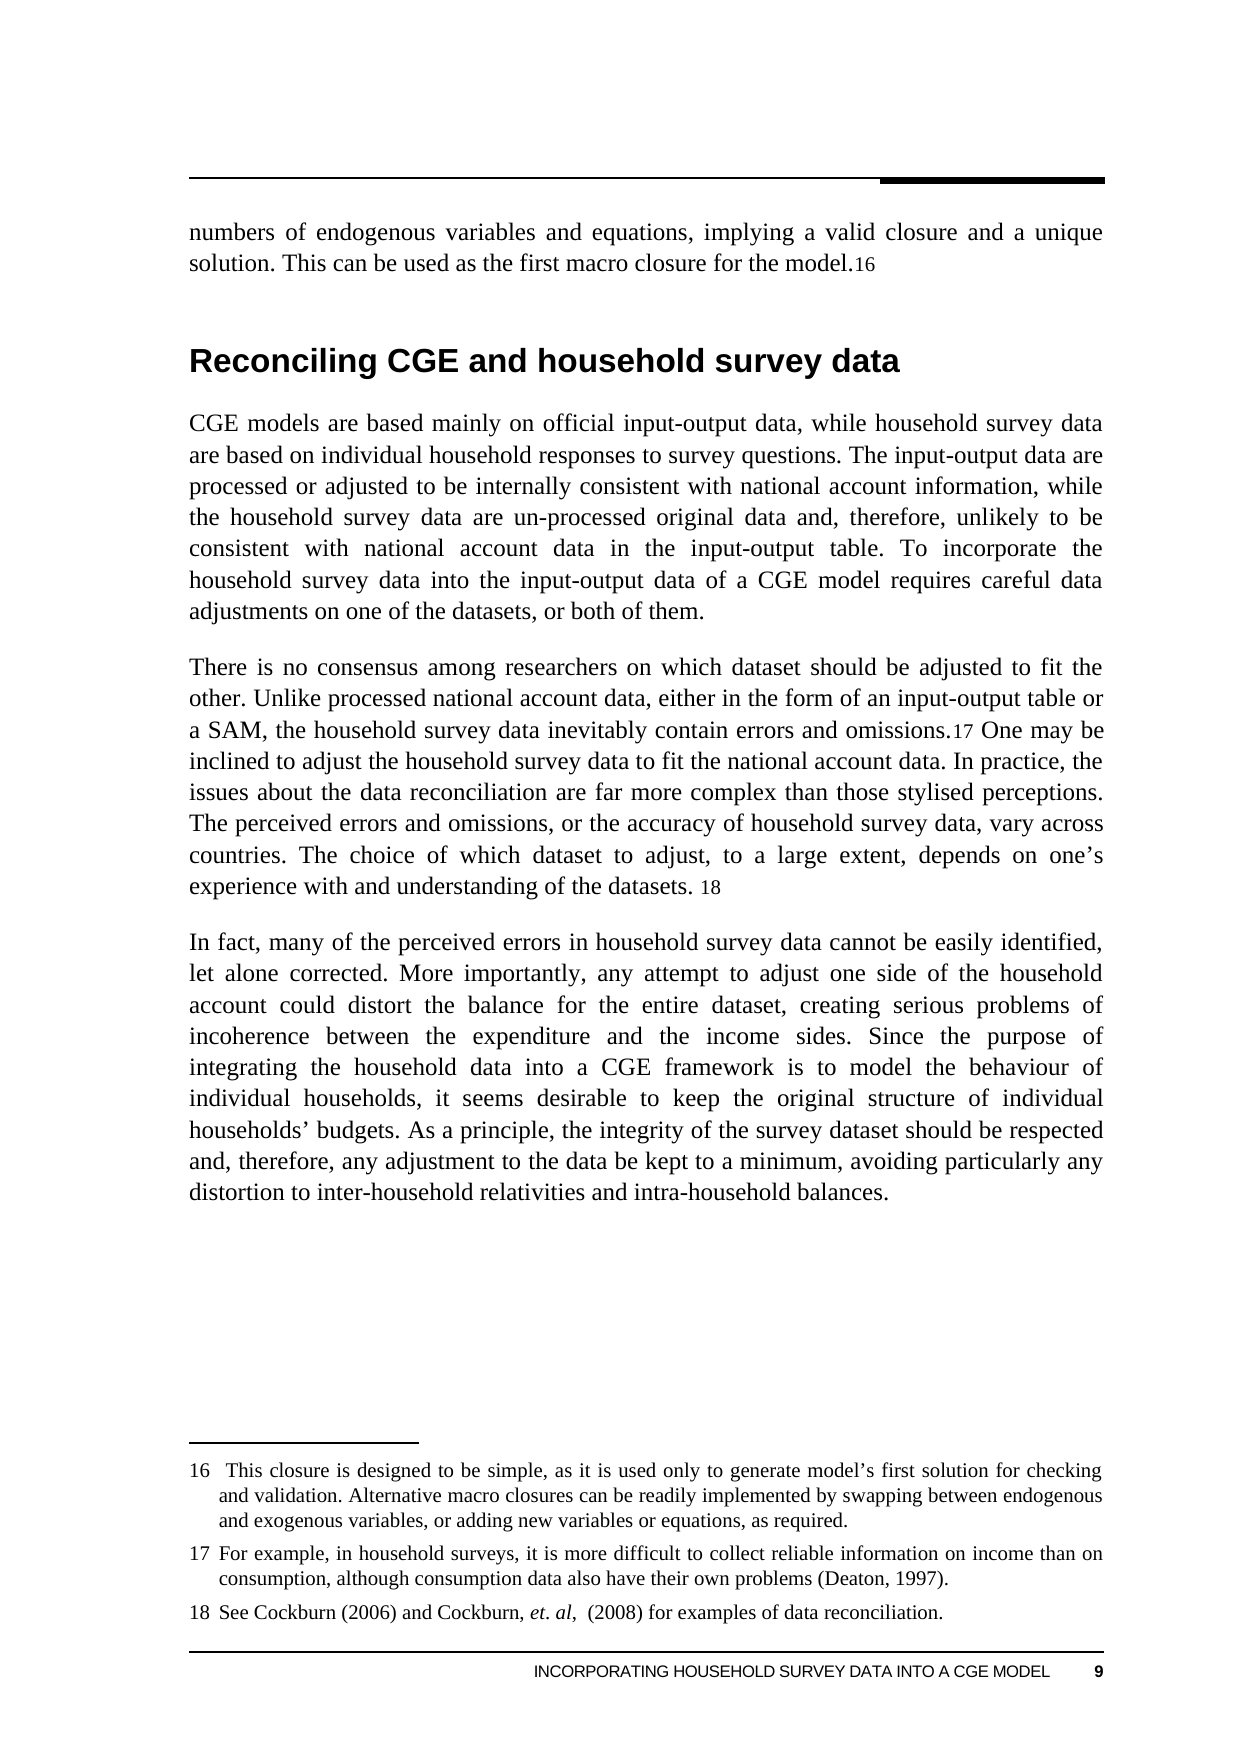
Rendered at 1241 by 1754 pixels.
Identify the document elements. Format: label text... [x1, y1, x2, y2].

text In fact, many of the perceived errors in household survey data cannot be easily identified, let alone corrected. More importantly, any attempt to adjust one side of the household account could distort the balance for the entire dataset, creating serious problems of incoherence between the expenditure and the income sides. Since the purpose of integrating the household data into a CGE framework is to model the behaviour of individual households, it seems desirable to keep the original structure of individual households’ budgets. As a principle, the integrity of the survey dataset should be respected and, therefore, any adjustment to the data be kept to a minimum, avoiding particularly any distortion to inter-household relativities and intra-household balances. [189, 925, 1104, 1206]
text There is no consensus among researchers on which dataset should be adjusted to fit the other. Unlike processed national account data, either in the form of an input-output table or a SAM, the household survey data inevitably contain errors and omissions. One may be inclined to adjust the household survey data to fit the national account data. In practice, the issues about the data reconciliation are far more complex than those stylised perceptions. The perceived errors and omissions, or the accuracy of household survey data, vary across countries. The choice of which dataset to adjust, to a large extent, depends on one’s experience with and understanding of the datasets. [189, 650, 1104, 900]
subtitle Reconciling CGE and household survey data [189, 339, 1104, 381]
text CGE models are based mainly on official input-output data, while household survey data are based on individual household responses to survey questions. The input-output data are processed or adjusted to be internally consistent with national account information, while the household survey data are un-processed original data and, therefore, unlikely to be consistent with national account data in the input-output table. To incorporate the household survey data into the input-output data of a CGE model requires careful data adjustments on one of the datasets, or both of them. [189, 406, 1104, 625]
